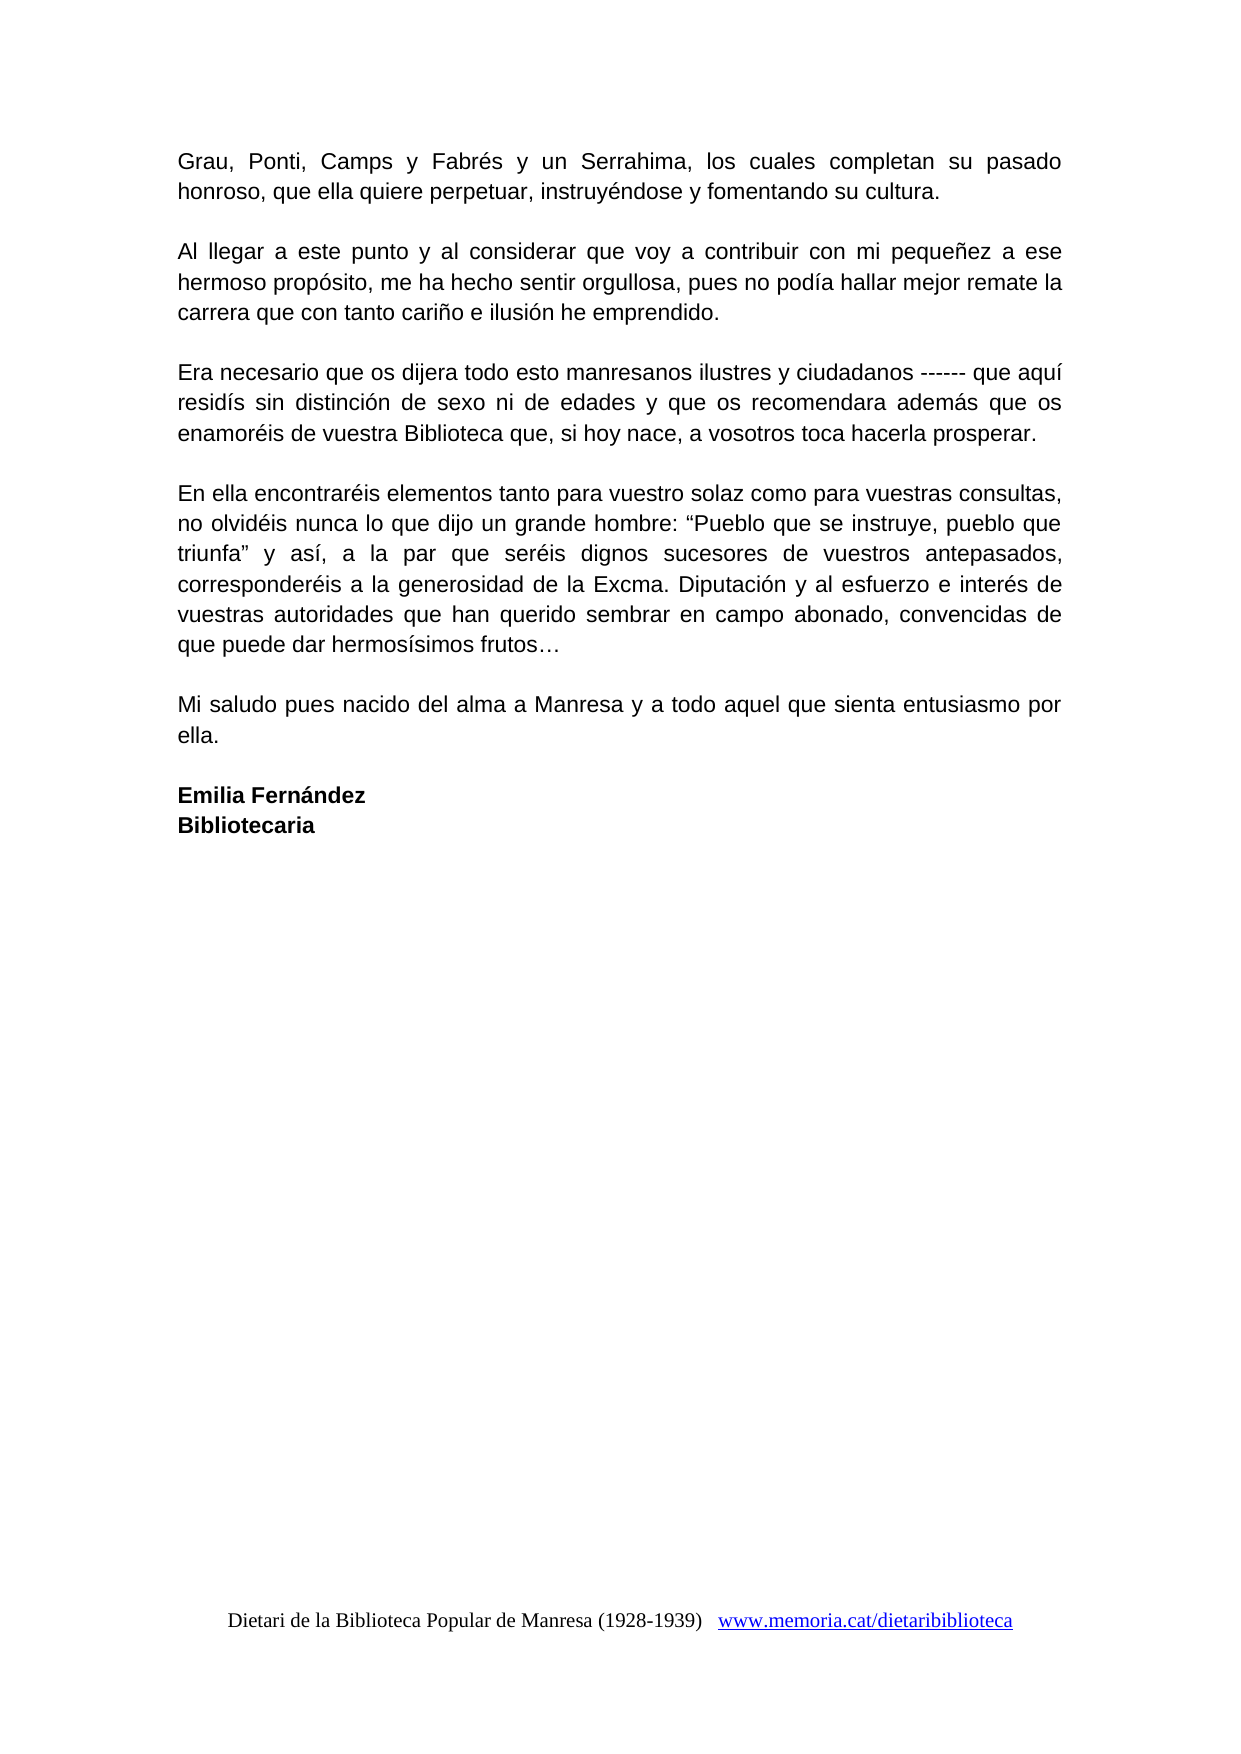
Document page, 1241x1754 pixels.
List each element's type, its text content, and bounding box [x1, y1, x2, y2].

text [177, 148, 1063, 204]
text En ella encontraréis elementos tanto para vuestro solaz como para vuestras consultas, no olvidéis nunca lo que dijo un grande hombre: “Pueblo que se instruye, pueblo que triunfa” y así, a la par que seréis dignos sucesores de vuestros antepasados, corresponderéis a la generosidad de la Excma. Diputación y al esfuerzo e interés de vuestras autoridades que han querido sembrar en campo abonado, convencidas de que puede dar hermosísimos frutos… [177, 480, 1063, 657]
text Bibliotecaria [177, 812, 1063, 838]
text Emilia Fernández [177, 782, 1063, 808]
text Mi saludo pues nacido del alma a Manresa y a todo aquel que sienta entusiasmo por ella. [177, 691, 1063, 748]
text Al llegar a este punto y al considerar que voy a contribuir con mi pequeñez a ese hermoso propósito, me ha hecho sentir orgullosa, pues no podía hallar mejor remate la carrera que con tanto cariño e ilusión he emprendido. [177, 238, 1063, 325]
text Era necesario que os dijera todo esto manresanos ilustres y ciudadanos ------ que aquí residís sin distinción de sexo ni de edades y que os recomendara además que os enamoréis de vuestra Biblioteca que, si hoy nace, a vosotros toca hacerla prosperar. [177, 359, 1063, 446]
